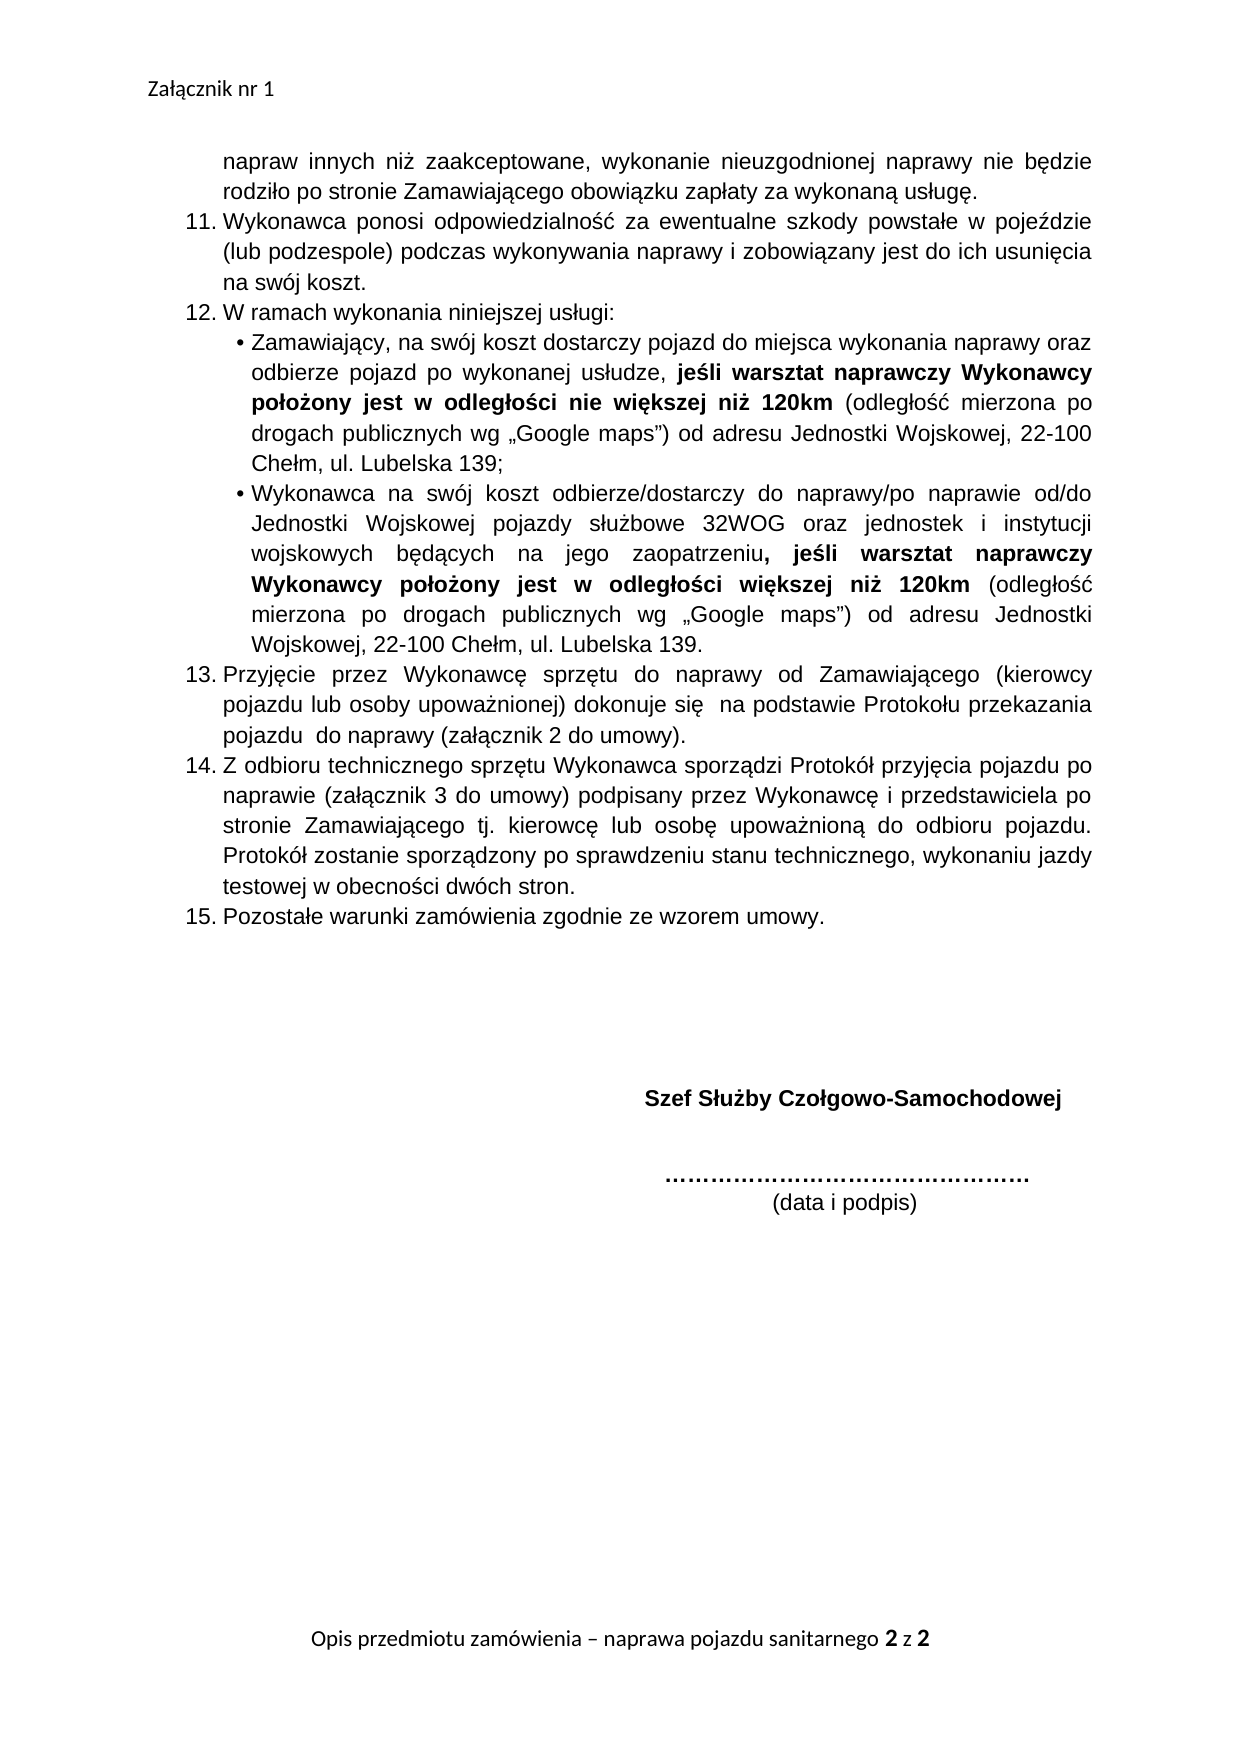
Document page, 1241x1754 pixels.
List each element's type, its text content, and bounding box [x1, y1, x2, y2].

text • Zamawiający, na swój koszt dostarczy pojazd do miejsca wykonania naprawy oraz odbierze pojazd po wykonanej usłudze, jeśli warsztat naprawczy Wykonawcy położony jest w odległości nie większej niż 120km (odległość mierzona po drogach publicznych wg „Google maps”) od adresu Jednostki Wojskowej, 22-100 Chełm, ul. Lubelska 139; [236, 329, 1093, 476]
list Z odbioru technicznego sprzętu Wykonawca sporządzi Protokół przyjęcia pojazdu po naprawie (załącznik 3 do umowy) podpisany przez Wykonawcę i przedstawiciela po stronie Zamawiającego tj. kierowcę lub osobę upoważnioną do odbioru pojazdu. Protokół zostanie sporządzony po sprawdzeniu stanu technicznego, wykonaniu jazdy testowej w obecności dwóch stron. [185, 752, 1093, 899]
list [185, 148, 1093, 204]
text Szef Służby Czołgowo-Samochodowej [148, 1085, 1093, 1112]
text (data i podpis) [664, 1189, 1093, 1216]
list W ramach wykonania niniejszej usługi: [185, 299, 1093, 325]
list Przyjęcie przez Wykonawcę sprzętu do naprawy od Zamawiającego (kierowcy pojazdu lub osoby upoważnionej) dokonuje się na podstawie Protokołu przekazania pojazdu do naprawy (załącznik 2 do umowy). [185, 661, 1093, 748]
text • Wykonawca na swój koszt odbierze/dostarczy do naprawy/po naprawie od/do Jednostki Wojskowej pojazdy służbowe 32WOG oraz jednostek i instytucji wojskowych będących na jego zaopatrzeniu, jeśli warsztat naprawczy Wykonawcy położony jest w odległości większej niż 120km (odległość mierzona po drogach publicznych wg „Google maps”) od adresu Jednostki Wojskowej, 22-100 Chełm, ul. Lubelska 139. [236, 480, 1093, 657]
text ………………………………………… [664, 1131, 1093, 1187]
list Wykonawca ponosi odpowiedzialność za ewentualne szkody powstałe w pojeździe (lub podzespole) podczas wykonywania naprawy i zobowiązany jest do ich usunięcia na swój koszt. [185, 208, 1093, 295]
list Pozostałe warunki zamówienia zgodnie ze wzorem umowy. [185, 903, 1093, 929]
